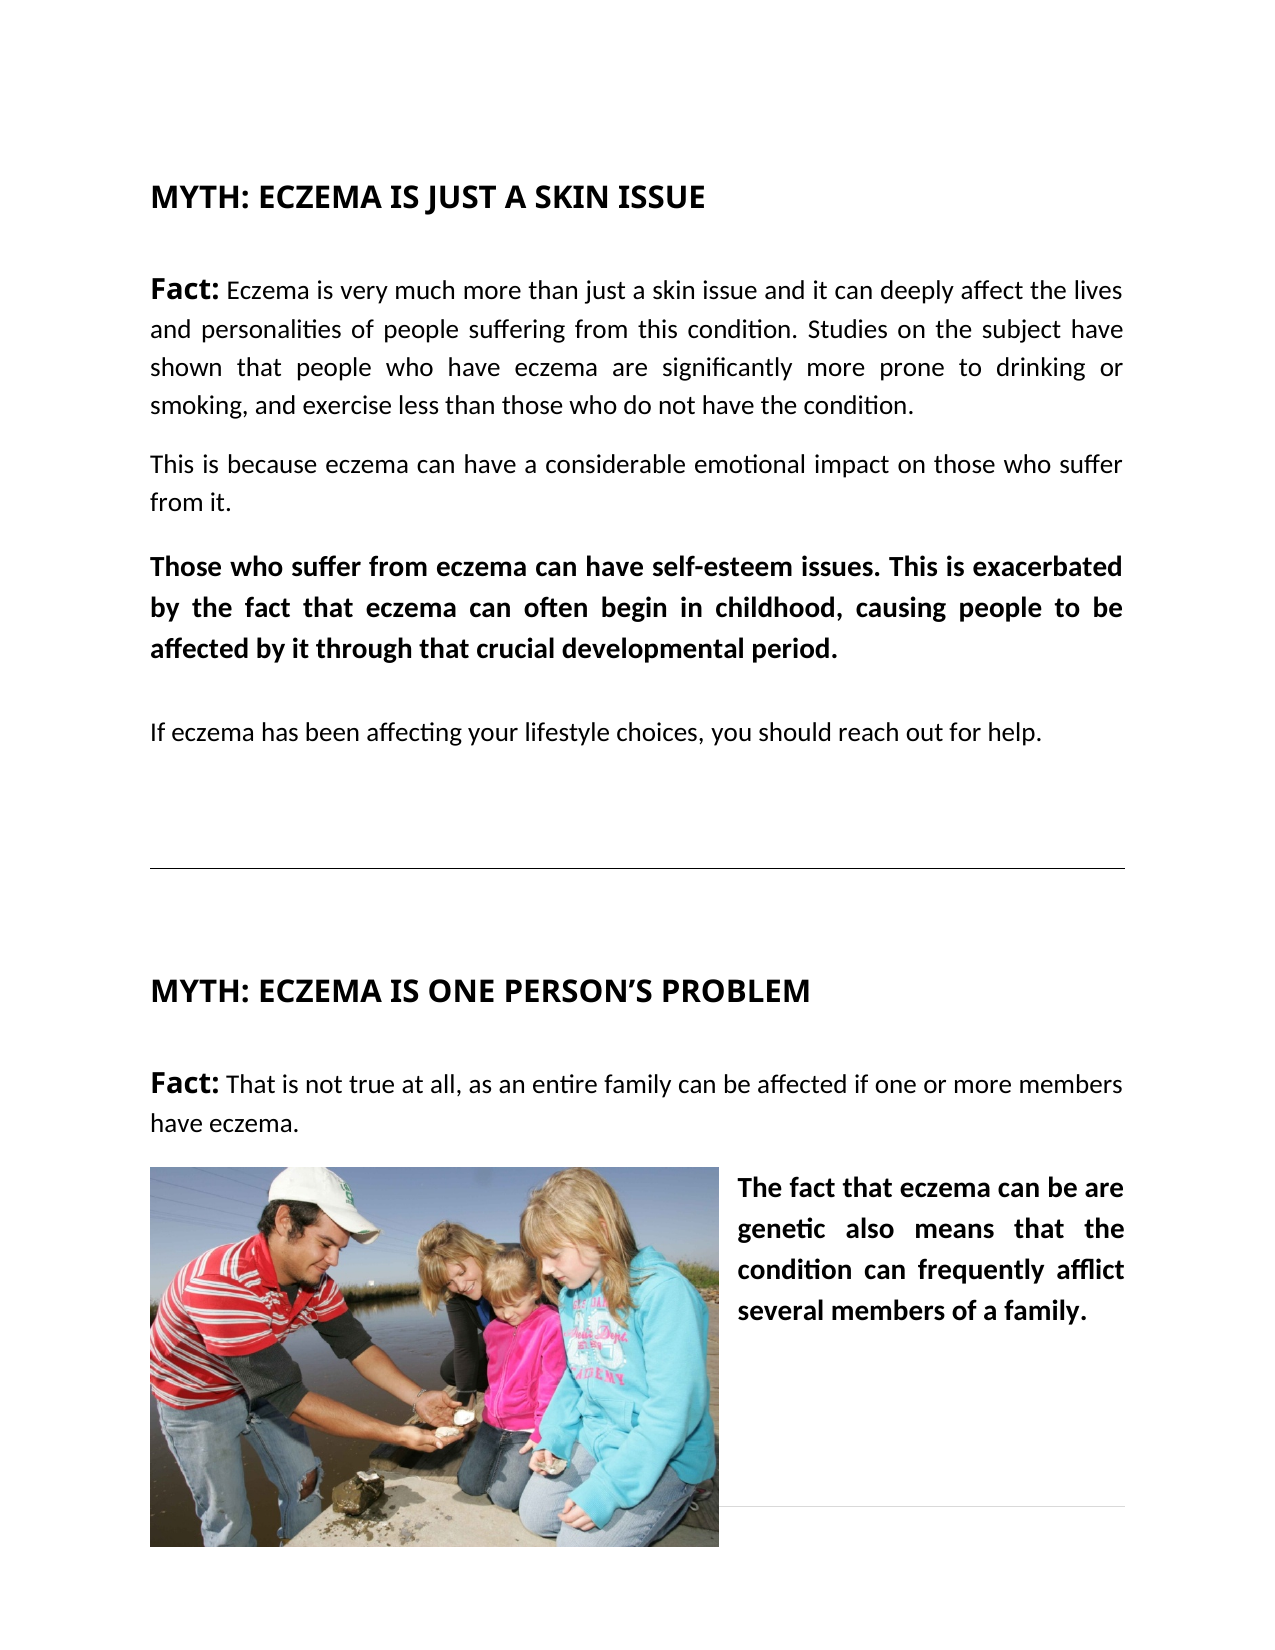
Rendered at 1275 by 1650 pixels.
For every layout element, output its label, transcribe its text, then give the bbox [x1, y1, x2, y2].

picture [150, 1167, 719, 1547]
subtitle Myth: eczema is one person’s problem [150, 969, 1125, 1012]
text Fact: Eczema is very much more than just a skin issue and it can deeply affect the lives and personalities of people suffering from this condition. Studies on the subject have shown that people who have eczema are significantly more prone to drinking or smoking, and exercise less than those who do not have the condition. [150, 268, 1125, 422]
subtitle The fact that eczema can be are genetic also means that the condition can frequently afflict several members of a family. [719, 1169, 1125, 1328]
text Fact: That is not true at all, as an entire family can be affected if one or more members have eczema. [150, 1062, 1125, 1140]
text If eczema has been affecting your lifestyle choices, you should reach out for help. [150, 715, 1125, 748]
subtitle Myth: Eczema is just a skin issue [150, 175, 1125, 218]
text This is because eczema can have a considerable emotional impact on those who suffer from it. [150, 447, 1125, 518]
subtitle Those who suffer from eczema can have self-esteem issues. This is exacerbated by the fact that eczema can often begin in childhood, causing people to be affected by it through that crucial developmental period. [150, 548, 1125, 666]
